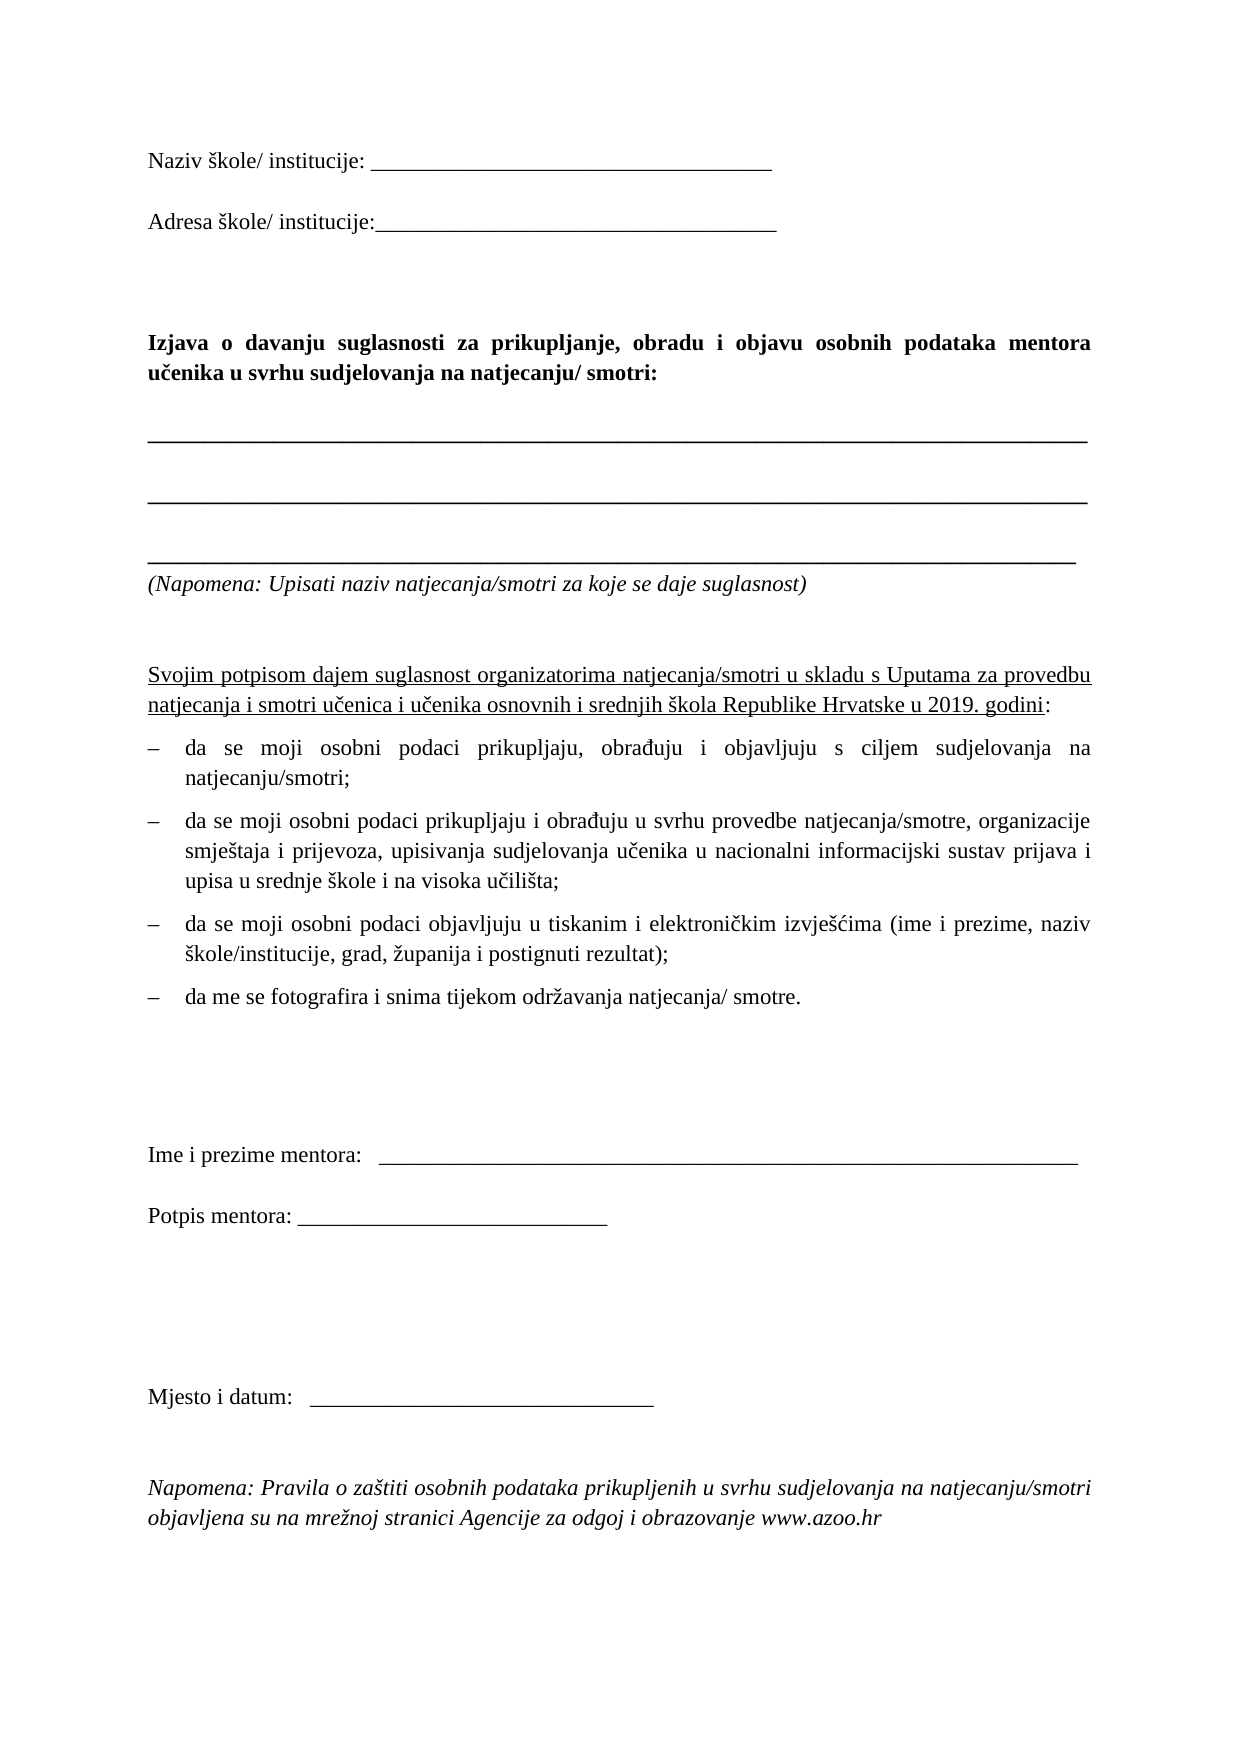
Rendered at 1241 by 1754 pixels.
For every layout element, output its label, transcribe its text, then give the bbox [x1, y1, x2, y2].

text __________________________________________________________________________________ [148, 480, 1093, 506]
text Potpis mentora: ___________________________ [148, 1202, 1093, 1228]
text _________________________________________________________________________________ [148, 540, 1093, 567]
text Adresa škole/ institucije:___________________________________ [148, 208, 1093, 234]
list da se moji osobni podaci objavljuju u tiskanim i elektroničkim izvješćima (ime i prezime, naziv škole/institucije, grad, županija i postignuti rezultat); [148, 910, 1093, 967]
text Ime i prezime mentora: _____________________________________________________________ [148, 1141, 1093, 1168]
text __________________________________________________________________________________ [148, 419, 1093, 446]
text Mjesto i datum: ______________________________ [148, 1383, 1093, 1409]
text Izjava o davanju suglasnosti za prikupljanje, obradu i objavu osobnih podataka mentora učenika u svrhu sudjelovanja na natjecanju/ smotri: [148, 329, 1093, 385]
text Napomena: Pravila o zaštiti osobnih podataka prikupljenih u svrhu sudjelovanja na natjecanju/smotri objavljena su na mrežnoj stranici Agencije za odgoj i obrazovanje www.azoo.hr [148, 1474, 1093, 1530]
text Svojim potpisom dajem suglasnost organizatorima natjecanja/smotri u skladu s Uputama za provedbu natjecanja i smotri učenica i učenika osnovnih i srednjih škola Republike Hrvatske u 2019. godini: [148, 661, 1093, 718]
list da se moji osobni podaci prikupljaju i obrađuju u svrhu provedbe natjecanja/smotre, organizacije smještaja i prijevoza, upisivanja sudjelovanja učenika u nacionalni informacijski sustav prijava i upisa u srednje škole i na visoka učilišta; [148, 807, 1093, 894]
text Naziv škole/ institucije: ___________________________________ [148, 148, 1093, 174]
list da se moji osobni podaci prikupljaju, obrađuju i objavljuju s ciljem sudjelovanja na natjecanju/smotri; [148, 734, 1093, 791]
list da me se fotografira i snima tijekom održavanja natjecanja/ smotre. [148, 983, 1093, 1009]
text (Napomena: Upisati naziv natjecanja/smotri za koje se daje suglasnost) [148, 571, 1093, 597]
